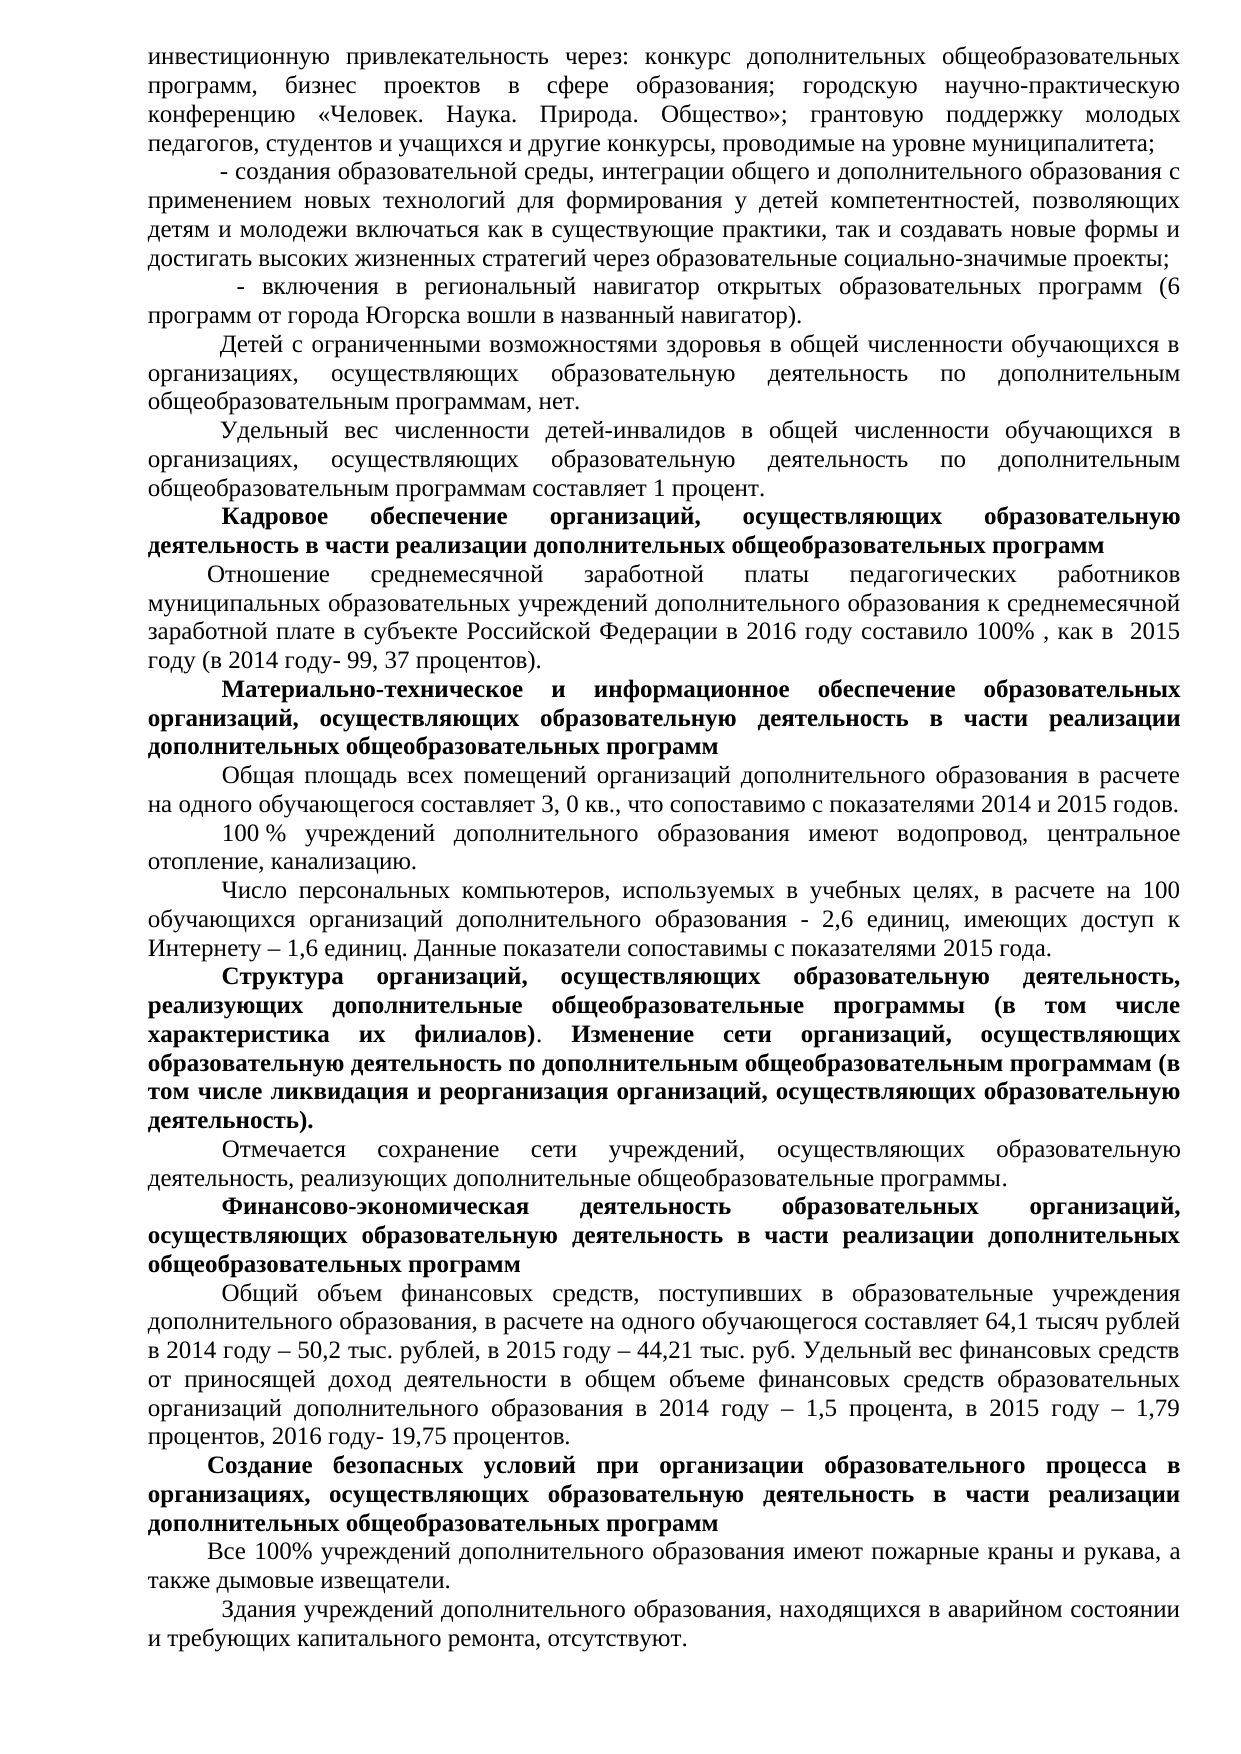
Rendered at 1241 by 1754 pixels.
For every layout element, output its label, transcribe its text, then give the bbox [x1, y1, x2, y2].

text Создание безопасных условий при организации образовательного процесса в организациях, осуществляющих образовательную деятельность в части реализации дополнительных общеобразовательных программ [148, 1450, 1181, 1536]
text Общий объем финансовых средств, поступивших в образовательные учреждения дополнительного образования, в расчете на одного обучающегося составляет 64,1 тысяч рублей в 2014 году – 50,2 тыс. рублей, в 2015 году – 44,21 тыс. руб. Удельный вес финансовых средств от приносящей доход деятельности в общем объеме финансовых средств образовательных организаций дополнительного образования в 2014 году – 1,5 процента, в 2015 году – 1,79 процентов, 2016 году- 19,75 процентов. [148, 1278, 1181, 1450]
text Здания учреждений дополнительного образования, находящихся в аварийном состоянии и требующих капитального ремонта, отсутствуют. [148, 1594, 1181, 1651]
text Число персональных компьютеров, используемых в учебных целях, в расчете на 100 обучающихся организаций дополнительного образования - 2,6 единиц, имеющих доступ к Интернету – 1,6 единиц. Данные показатели сопоставимы с показателями 2015 года. [148, 875, 1181, 961]
text Общая площадь всех помещений организаций дополнительного образования в расчете на одного обучающегося составляет 3, 0 кв., что сопоставимо с показателями 2014 и 2015 годов. [148, 760, 1181, 818]
text Детей с ограниченными возможностями здоровья в общей численности обучающихся в организациях, осуществляющих образовательную деятельность по дополнительным общеобразовательным программам, нет. [148, 329, 1181, 415]
text - включения в региональный навигатор открытых образовательных программ (6 программ от города Югорска вошли в названный навигатор). [148, 271, 1181, 329]
text Отношение среднемесячной заработной платы педагогических работников муниципальных образовательных учреждений дополнительного образования к среднемесячной заработной плате в субъекте Российской Федерации в 2016 году составило 100% , как в 2015 году (в 2014 году- 99, 37 процентов). [148, 559, 1181, 674]
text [148, 41, 1181, 156]
text Удельный вес численности детей-инвалидов в общей численности обучающихся в организациях, осуществляющих образовательную деятельность по дополнительным общеобразовательным программам составляет 1 процент. [148, 415, 1181, 501]
text Материально-техническое и информационное обеспечение образовательных организаций, осуществляющих образовательную деятельность в части реализации дополнительных общеобразовательных программ [148, 674, 1181, 760]
text Отмечается сохранение сети учреждений, осуществляющих образовательную деятельность, реализующих дополнительные общеобразовательные программы. [148, 1134, 1181, 1191]
text 100 % учреждений дополнительного образования имеют водопровод, центральное отопление, канализацию. [148, 818, 1181, 875]
text Все 100% учреждений дополнительного образования имеют пожарные краны и рукава, а также дымовые извещатели. [148, 1536, 1181, 1594]
text Финансово-экономическая деятельность образовательных организаций, осуществляющих образовательную деятельность в части реализации дополнительных общеобразовательных программ [148, 1191, 1181, 1278]
text - создания образовательной среды, интеграции общего и дополнительного образования с применением новых технологий для формирования у детей компетентностей, позволяющих детям и молодежи включаться как в существующие практики, так и создавать новые формы и достигать высоких жизненных стратегий через образовательные социально-значимые проекты; [148, 156, 1181, 271]
text Структура организаций, осуществляющих образовательную деятельность, реализующих дополнительные общеобразовательные программы (в том числе характеристика их филиалов). Изменение сети организаций, осуществляющих образовательную деятельность по дополнительным общеобразовательным программам (в том числе ликвидация и реорганизация организаций, осуществляющих образовательную деятельность). [148, 961, 1181, 1134]
text Кадровое обеспечение организаций, осуществляющих образовательную деятельность в части реализации дополнительных общеобразовательных программ [148, 501, 1181, 559]
